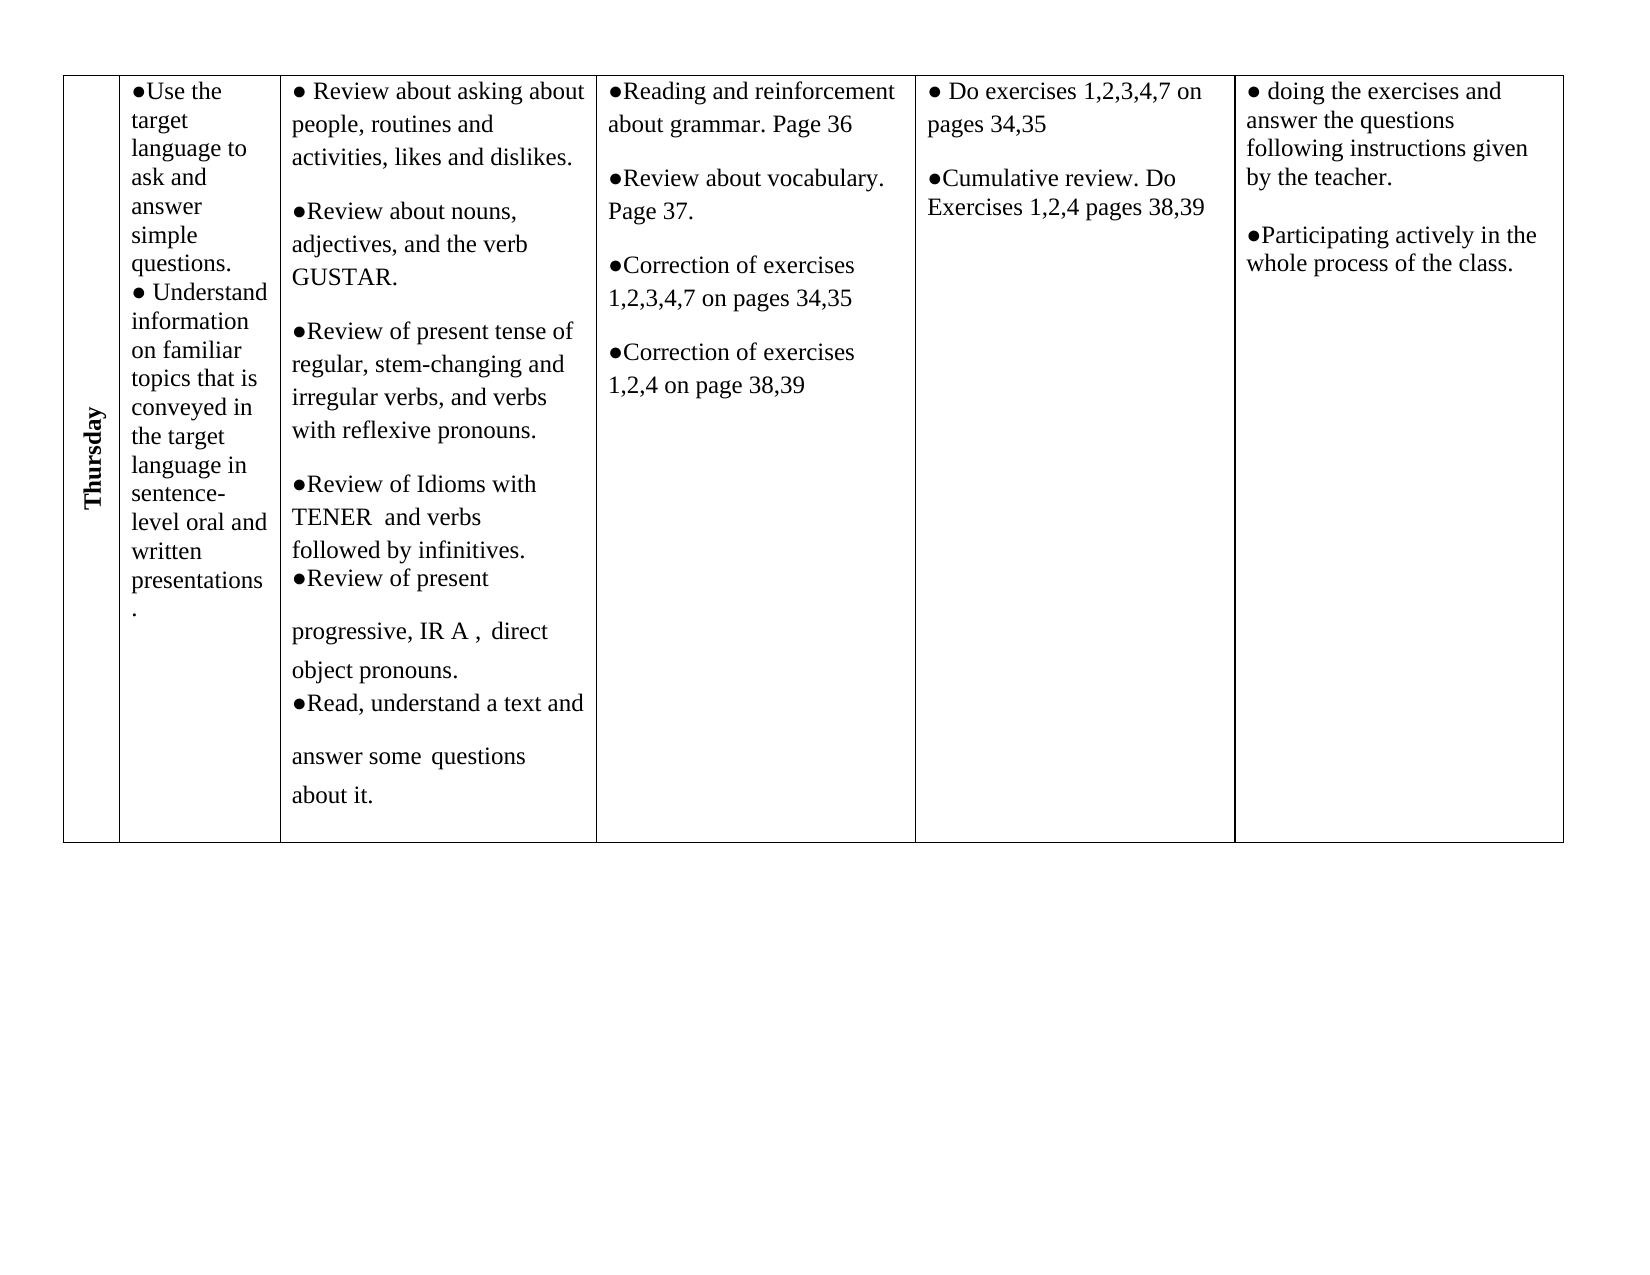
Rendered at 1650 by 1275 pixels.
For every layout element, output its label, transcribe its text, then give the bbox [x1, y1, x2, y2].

table_cell [120, 76, 280, 842]
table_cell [1236, 76, 1563, 842]
table_cell ● Review about asking about people, routines and activities, likes and dislikes. ●Review about nouns, adjectives, and the verb GUSTAR. ●Review of present tense of regular, stem-changing and irregular verbs, and verbs with reflexive pronouns. ●Review of Idioms with TENER and verbs followed by infinitives. ●Review of present progressive, IR A , direct object pronouns. ●Read, understand a text and answer some questions about it. [281, 76, 596, 842]
table_cell ●Reading and reinforcement about grammar. Page 36 ●Review about vocabulary. Page 37. ●Correction of exercises 1,2,3,4,7 on pages 34,35 ●Correction of exercises 1,2,4 on page 38,39 [597, 76, 915, 842]
table_cell Thursday [64, 76, 119, 842]
table_cell ● Do exercises 1,2,3,4,7 on pages 34,35 ●Cumulative review. Do Exercises 1,2,4 pages 38,39 [916, 76, 1234, 842]
